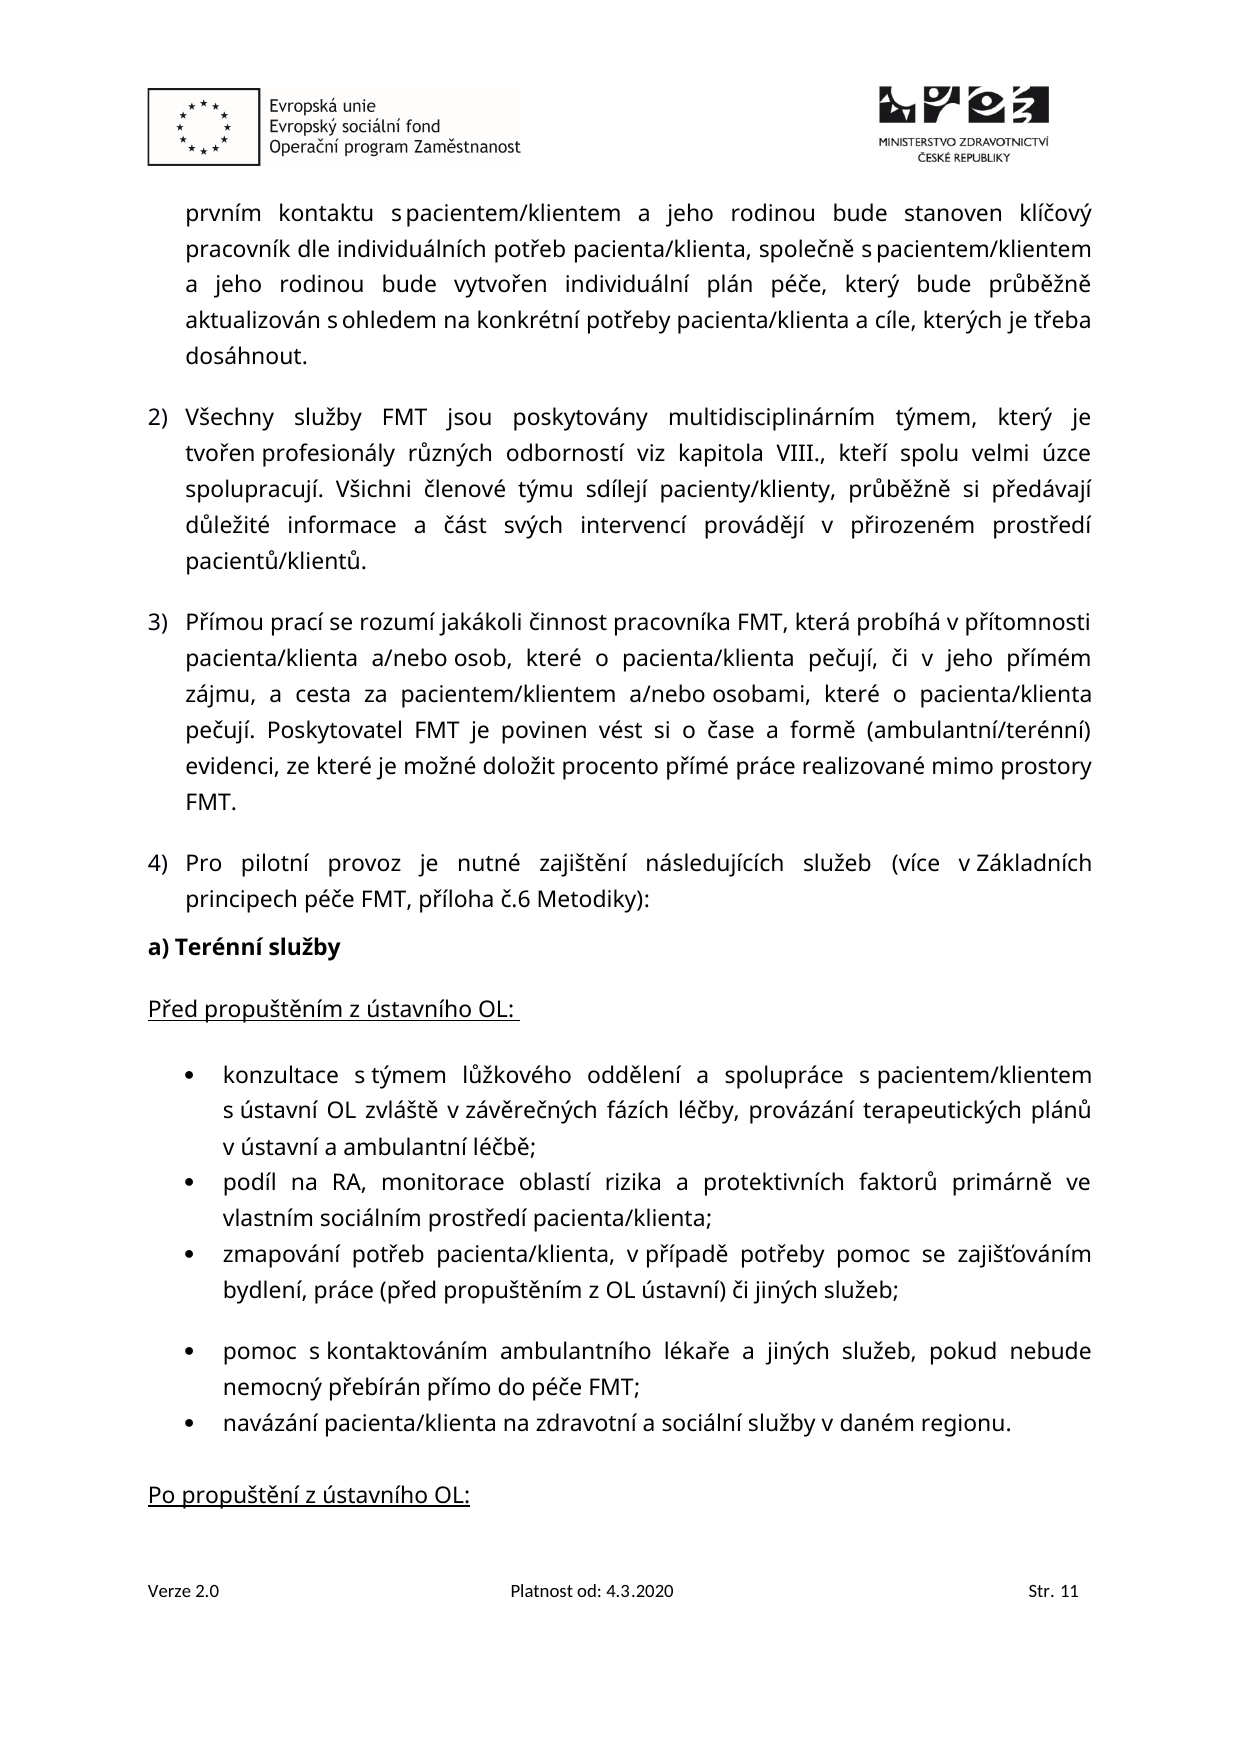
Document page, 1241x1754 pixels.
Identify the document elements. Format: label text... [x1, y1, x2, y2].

text Po propuštění z ústavního OL: [148, 1479, 1092, 1510]
text a) Terénní služby [148, 931, 975, 962]
list navázání pacienta/klienta na zdravotní a sociální služby v daném regionu. [185, 1407, 1092, 1438]
list zmapování potřeb pacienta/klienta, v případě potřeby pomoc se zajišťováním bydlení, práce (před propuštěním z OL ústavní) či jiných služeb; [185, 1238, 1092, 1305]
list Všechny služby FMT jsou poskytovány multidisciplinárním týmem, který je tvořen profesionály různých odborností viz kapitola VIII., kteří spolu velmi úzce spolupracují. Všichni členové týmu sdílejí pacienty/klienty, průběžně si předávají důležité informace a část svých intervencí provádějí v přirozeném prostředí pacientů/klientů. [148, 401, 1092, 576]
list konzultace s týmem lůžkového oddělení a spolupráce s pacientem/klientem s ústavní OL zvláště v závěrečných fázích léčby, provázání terapeutických plánů v ústavní a ambulantní léčbě; [185, 1058, 1092, 1162]
list Přímou prací se rozumí jakákoli činnost pracovníka FMT, která probíhá v přítomnosti pacienta/klienta a/nebo osob, které o pacienta/klienta pečují, či v jeho přímém zájmu, a cesta za pacientem/klientem a/nebo osobami, které o pacienta/klienta pečují. Poskytovatel FMT je povinen vést si o čase a formě (ambulantní/terénní) evidenci, ze které je možné doložit procento přímé práce realizované mimo prostory FMT. [148, 606, 1092, 817]
list pomoc s kontaktováním ambulantního lékaře a jiných služeb, pokud nebude nemocný přebírán přímo do péče FMT; [185, 1335, 1092, 1402]
picture [853, 73, 1079, 166]
list Pro pilotní provoz je nutné zajištění následujících služeb (více v Základních principech péče FMT, příloha č.6 Metodiky): [148, 847, 1092, 914]
list podíl na RA, monitorace oblastí rizika a protektivních faktorů primárně ve vlastním sociálním prostředí pacienta/klienta; [185, 1166, 1092, 1233]
picture [147, 88, 521, 166]
text Před propuštěním z ústavního OL: [148, 993, 1092, 1025]
